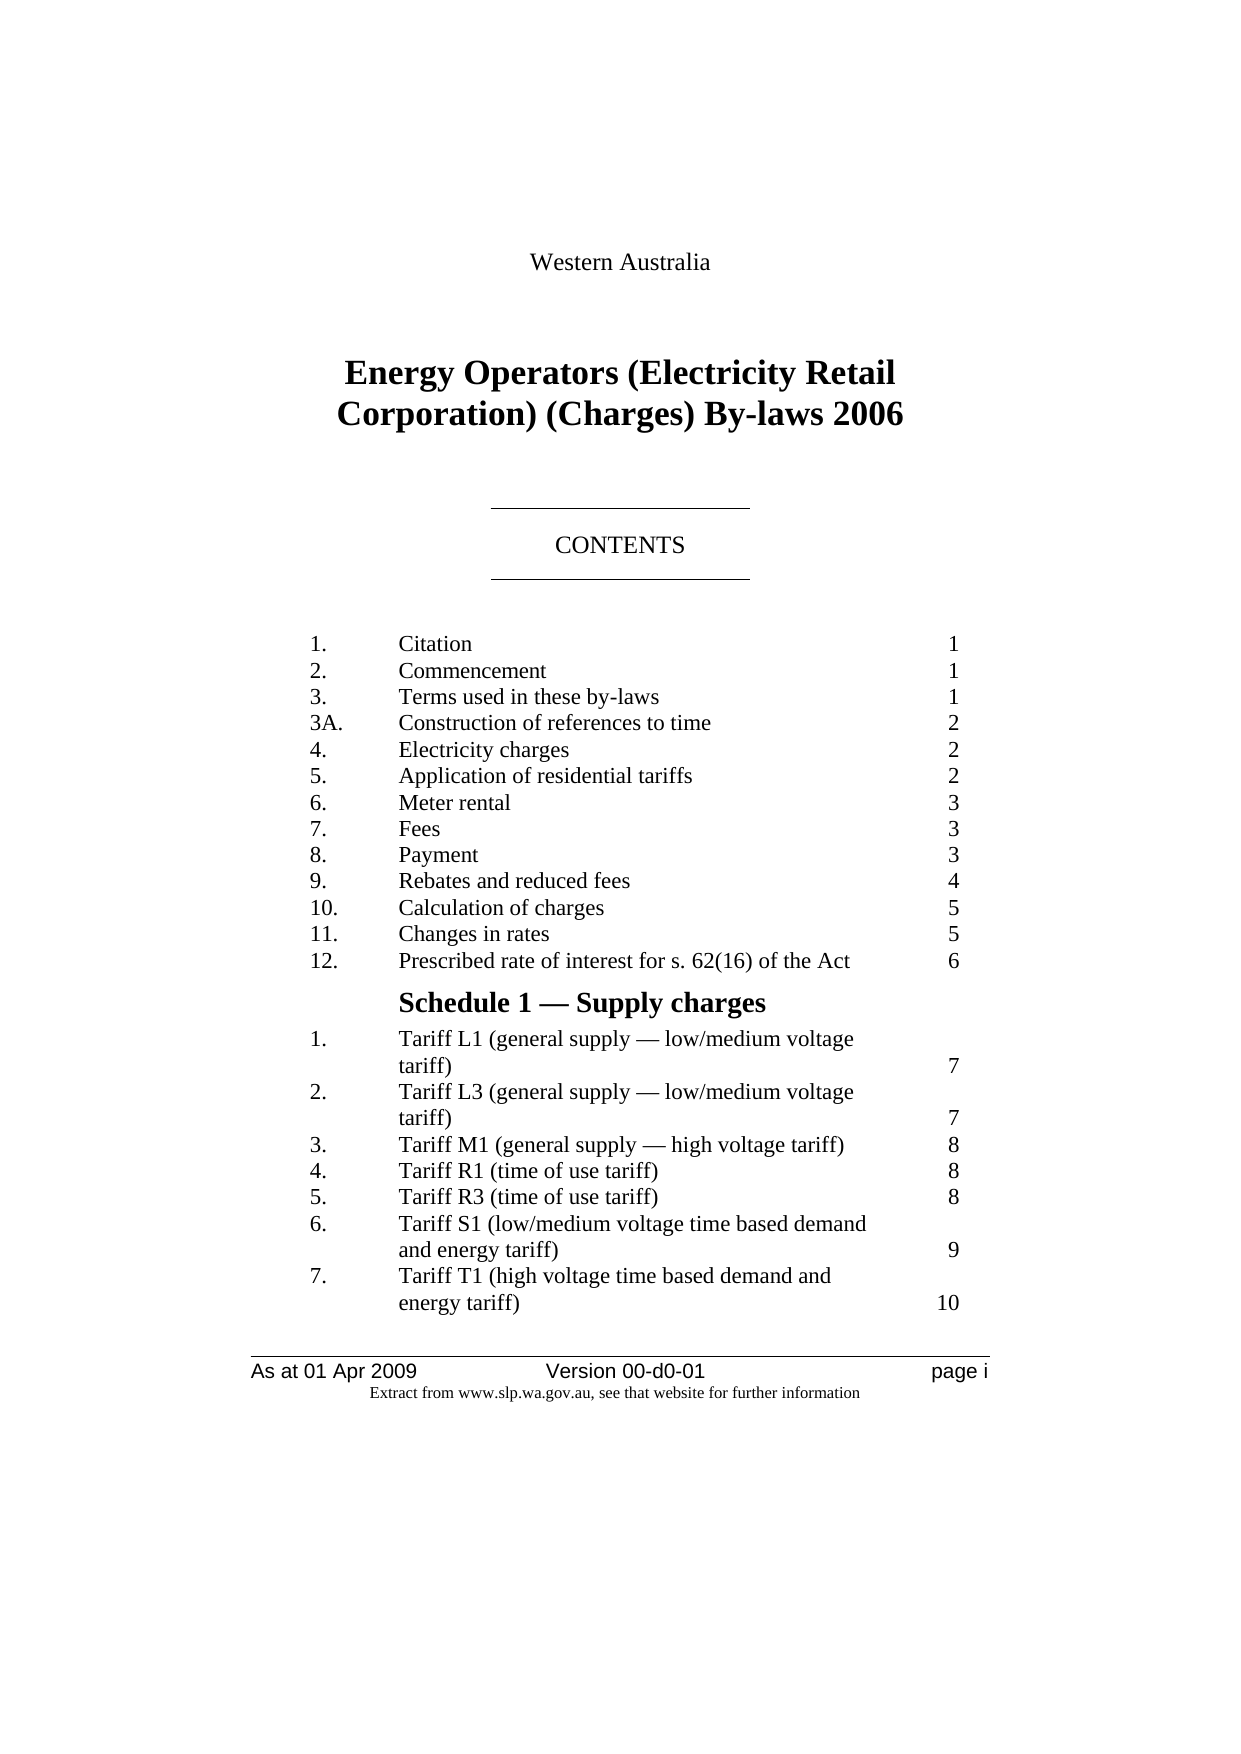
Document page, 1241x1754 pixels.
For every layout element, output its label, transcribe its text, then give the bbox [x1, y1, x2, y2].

text 5. Application of residential tariffs 2 [309, 762, 872, 788]
text 5. Tariff R3 (time of use tariff) 8 [309, 1183, 872, 1210]
text CONTENTS [491, 509, 750, 579]
text 6. Tariff S1 (low/medium voltage time based demand and energy tariff) 9 [309, 1210, 872, 1262]
text Schedule 1 — Supply charges [398, 986, 872, 1019]
text Western Australia [251, 247, 990, 276]
text -1. Citation 1 [309, 630, 872, 657]
text 2. Commencement 1 [309, 657, 872, 683]
text Energy Operators (Electricity Retail Corporation) (Charges) By-laws 2006 [251, 351, 990, 433]
text 3A. Construction of references to time 2 [309, 709, 872, 736]
text 6. Meter rental 3 [309, 788, 872, 815]
text 10. Calculation of charges 5 [309, 894, 872, 920]
text 7. Tariff T1 (high voltage time based demand and energy tariff) 10 [309, 1262, 872, 1315]
text 11. Changes in rates 5 [309, 920, 872, 947]
text 8. Payment 3 [309, 841, 872, 868]
text 7. Fees 3 [309, 815, 872, 841]
text 1. Tariff L1 (general supply — low/medium voltage tariff) 7 [309, 1025, 872, 1078]
text 4. Tariff R1 (time of use tariff) 8 [309, 1157, 872, 1183]
text 3. Terms used in these by-laws 1 [309, 683, 872, 709]
text 4. Electricity charges 2 [309, 736, 872, 762]
text 3. Tariff M1 (general supply — high voltage tariff) 8 [309, 1131, 872, 1157]
text 12. Prescribed rate of interest for s. 62(16) of the Act 6 [309, 947, 872, 973]
text 2. Tariff L3 (general supply — low/medium voltage tariff) 7 [309, 1078, 872, 1131]
text 9. Rebates and reduced fees 4 [309, 868, 872, 894]
